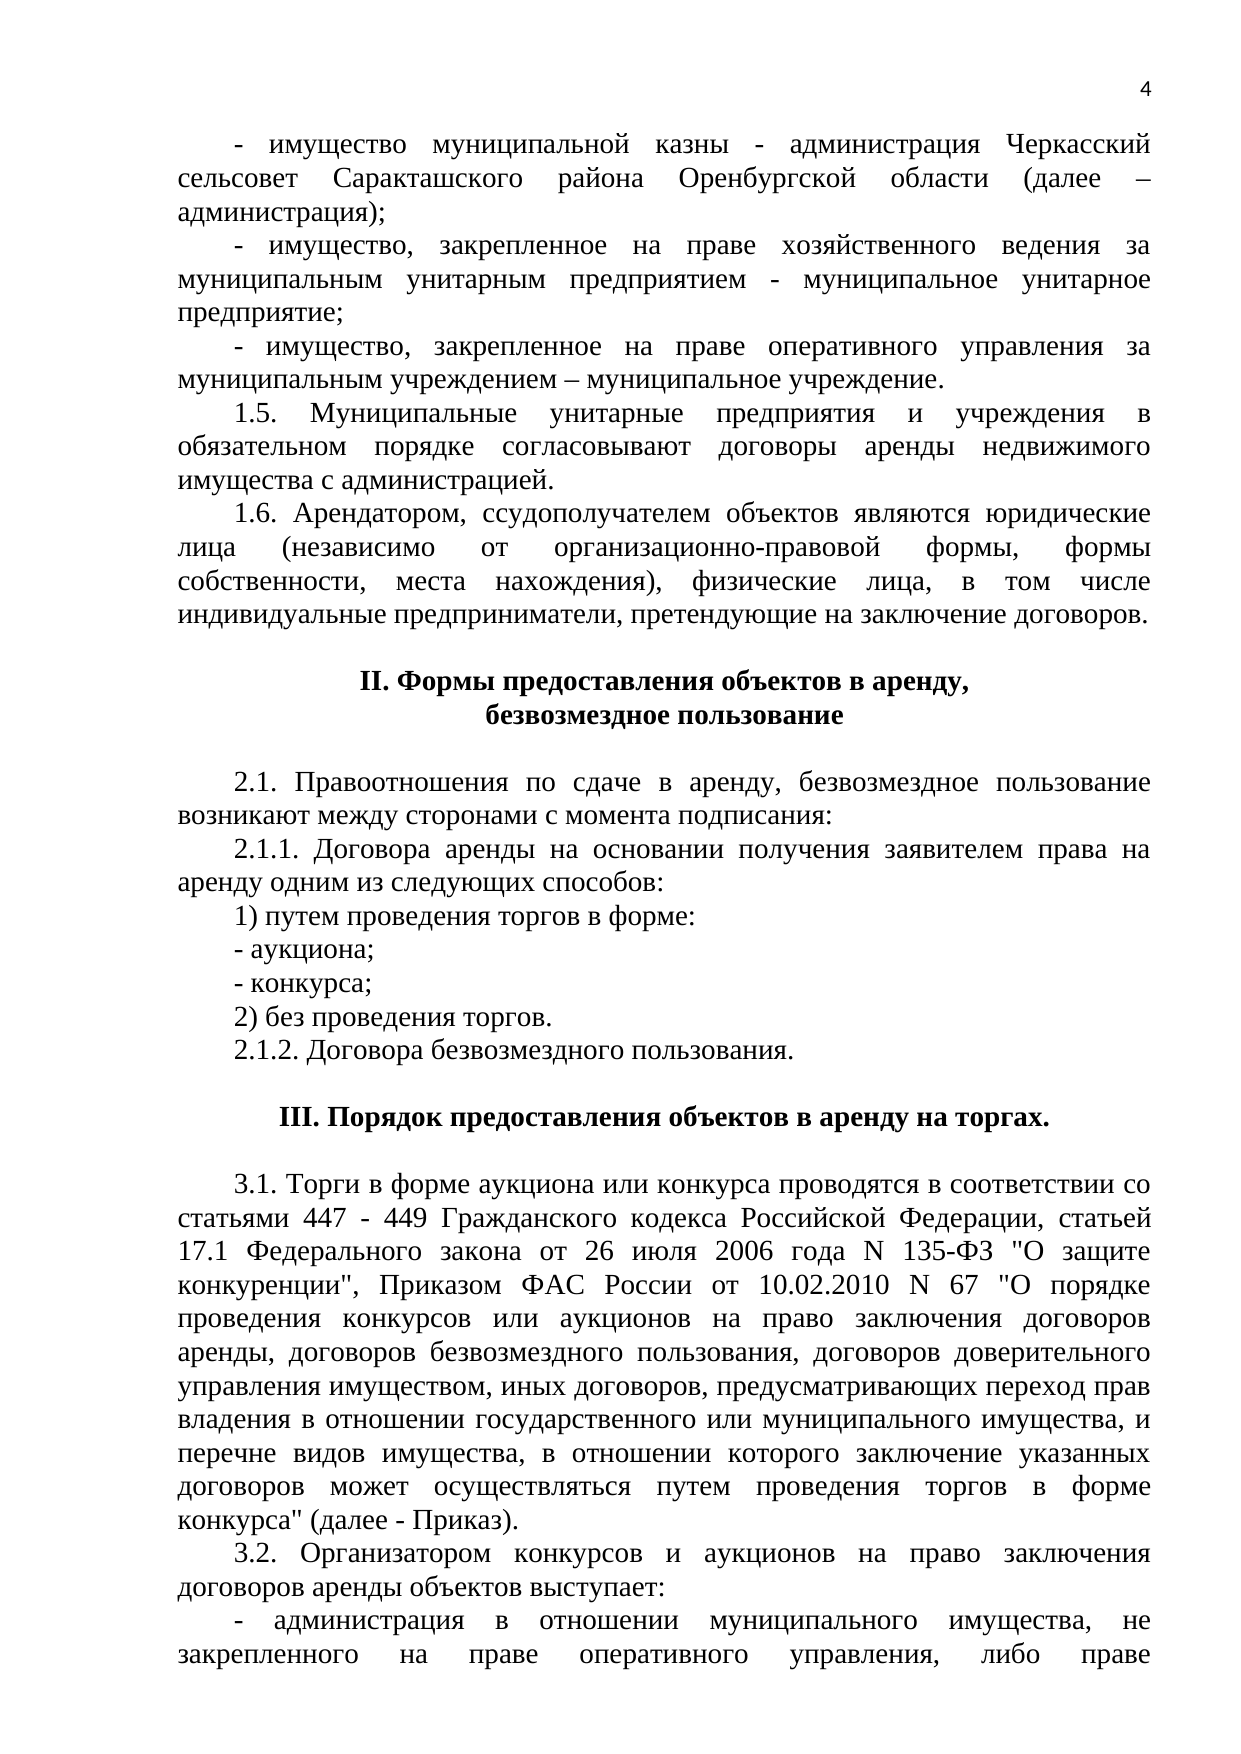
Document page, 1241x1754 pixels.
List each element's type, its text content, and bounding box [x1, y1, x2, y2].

text 2.1.2. Договора безвозмездного пользования. [177, 1032, 1152, 1066]
text III. Порядок предоставления объектов в аренду на торгах. [177, 1099, 1152, 1133]
text 2) без проведения торгов. [177, 999, 1152, 1032]
text - имущество, закрепленное на праве оперативного управления за муниципальным учреждением – муниципальное учреждение. [177, 328, 1152, 395]
text 3.1. Торги в форме аукциона или конкурса проводятся в соответствии со статьями 447 - 449 Гражданского кодекса Российской Федерации, статьей 17.1 Федерального закона от 26 июля 2006 года N 135-ФЗ "О защите конкуренции", Приказом ФАС России от 10.02.2010 N 67 "О порядке проведения конкурсов или аукционов на право заключения договоров аренды, договоров безвозмездного пользования, договоров доверительного управления имуществом, иных договоров, предусматривающих переход прав владения в отношении государственного или муниципального имущества, и перечне видов имущества, в отношении которого заключение указанных договоров может осуществляться путем проведения торгов в форме конкурса" (далее - Приказ). [177, 1166, 1152, 1535]
text 3.2. Организатором конкурсов и аукционов на право заключения договоров аренды объектов выступает: [177, 1535, 1152, 1602]
text - имущество, закрепленное на праве хозяйственного ведения за муниципальным унитарным предприятием - муниципальное унитарное предприятие; [177, 227, 1152, 328]
text - конкурса; [177, 965, 1152, 999]
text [177, 1602, 1152, 1669]
text - аукциона; [177, 932, 1152, 965]
text 2.1.1. Договора аренды на основании получения заявителем права на аренду одним из следующих способов: [177, 831, 1152, 898]
text II. Формы предоставления объектов в аренду, [177, 663, 1152, 697]
text 2.1. Правоотношения по сдаче в аренду, безвозмездное пользование возникают между сторонами с момента подписания: [177, 764, 1152, 831]
text безвозмездное пользование [177, 697, 1152, 730]
text 1.5. Муниципальные унитарные предприятия и учреждения в обязательном порядке согласовывают договоры аренды недвижимого имущества с администрацией. [177, 395, 1152, 496]
text - имущество муниципальной казны - администрация Черкасский сельсовет Саракташского района Оренбургской области (далее – администрация); [177, 127, 1152, 227]
text 1) путем проведения торгов в форме: [177, 898, 1152, 932]
text 1.6. Арендатором, ссудополучателем объектов являются юридические лица (независимо от организационно-правовой формы, формы собственности, места нахождения), физические лица, в том числе индивидуальные предприниматели, претендующие на заключение договоров. [177, 496, 1152, 630]
